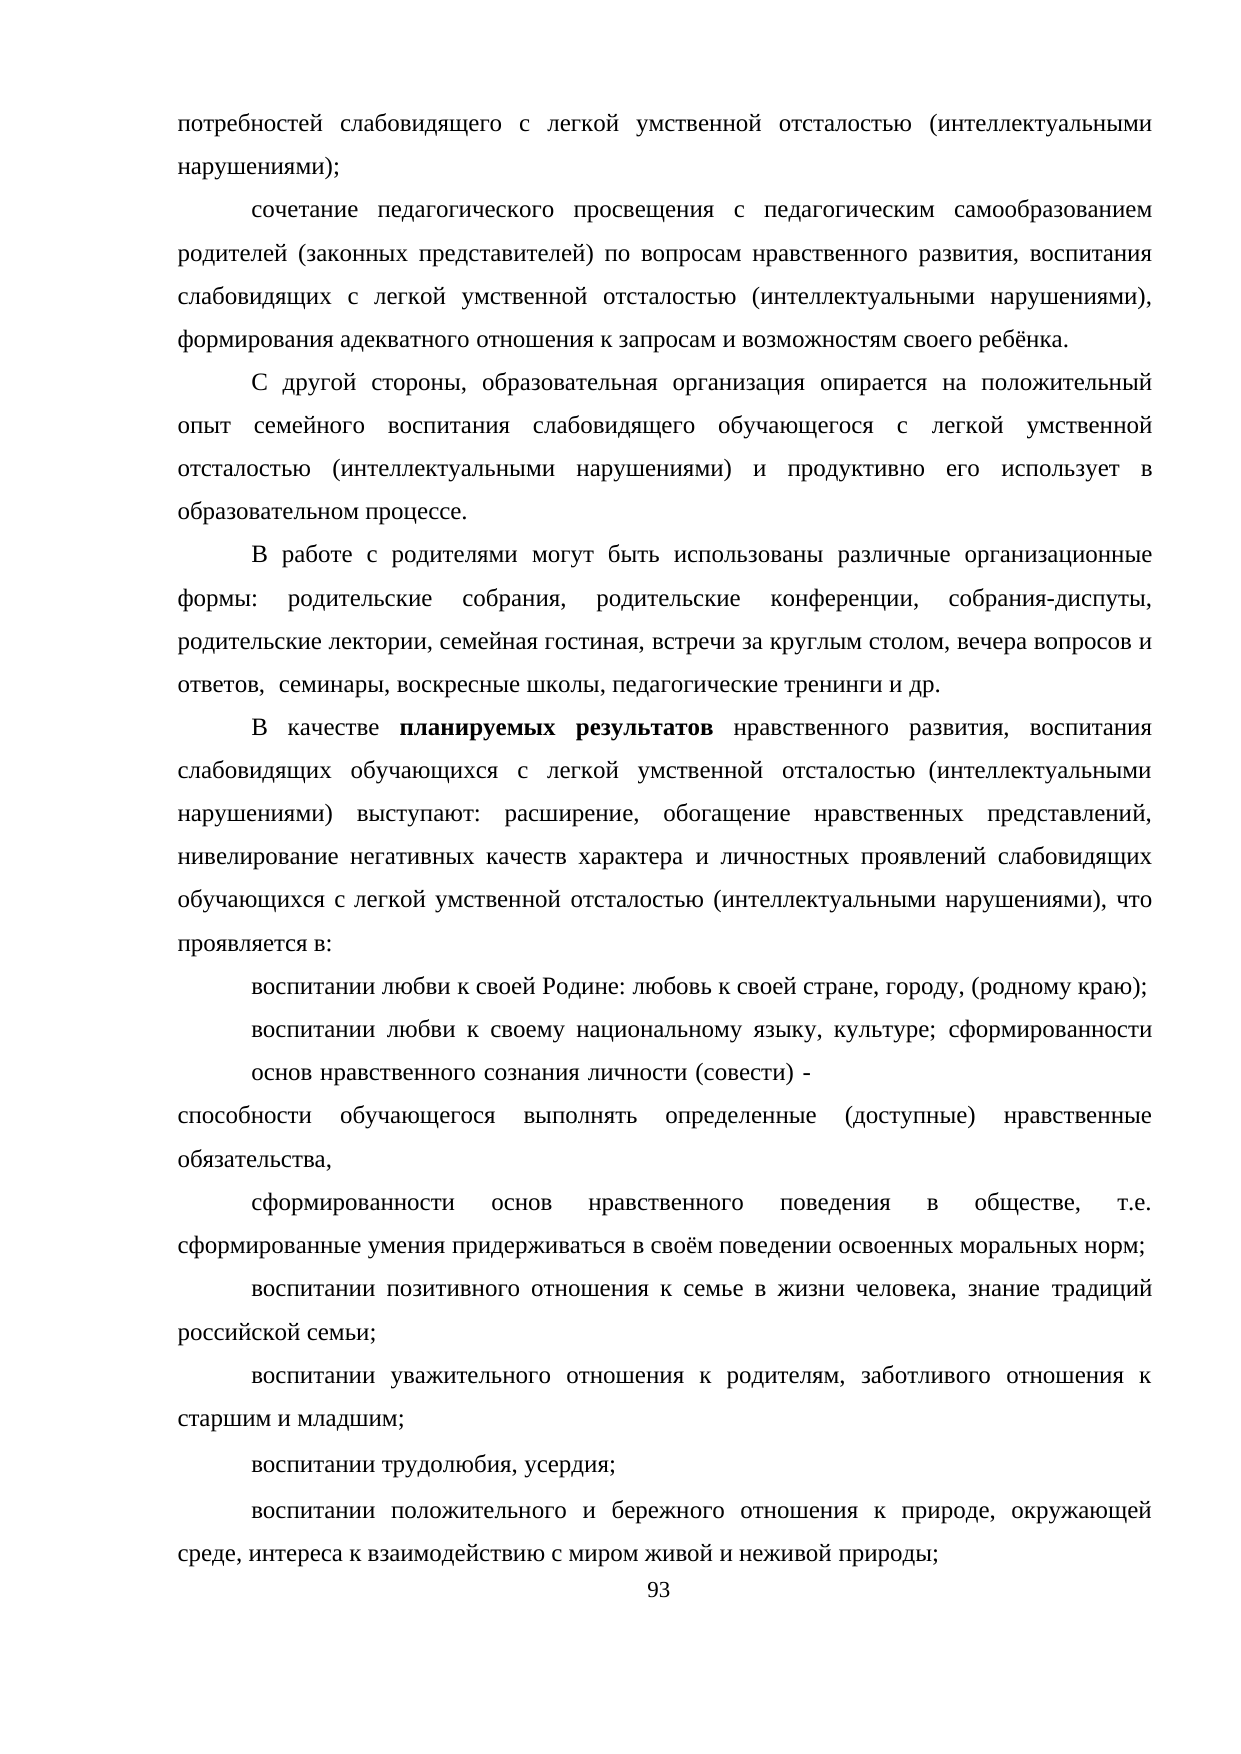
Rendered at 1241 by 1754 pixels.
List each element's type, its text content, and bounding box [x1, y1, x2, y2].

text сформированности основ нравственного поведения в обществе, т.е. сформированные умения придерживаться в своём поведении освоенных моральных норм; [177, 1187, 1152, 1259]
text воспитании позитивного отношения к семье в жизни человека, знание традиций российской семьи; [177, 1273, 1152, 1345]
text воспитании трудолюбия, усердия; [251, 1446, 1240, 1479]
text воспитании любви к своей Родине: любовь к своей стране, городу, (родному краю); [177, 971, 1151, 1000]
text способности обучающегося выполнять определенные (доступные) нравственные обязательства, [177, 1101, 1152, 1173]
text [177, 108, 1152, 180]
text сочетание педагогического просвещения с педагогическим самообразованием родителей (законных представителей) по вопросам нравственного развития, воспитания слабовидящих с легкой умственной отсталостью (интеллектуальными нарушениями), формирования адекватного отношения к запросам и возможностям своего ребёнка. [177, 194, 1152, 353]
text воспитании любви к своему национальному языку, культуре; сформированности основ нравственного сознания личности (совести) - [251, 1014, 1152, 1086]
text воспитании уважительного отношения к родителям, заботливого отношения к старшим и младшим; [177, 1360, 1151, 1432]
text В работе с родителями могут быть использованы различные организационные формы: родительские собрания, родительские конференции, собрания-диспуты, родительские лектории, семейная гостиная, встречи за круглым столом, вечера вопросов и ответов, семинары, воскресные школы, педагогические тренинги и др. [177, 539, 1152, 698]
text воспитании положительного и бережного отношения к природе, окружающей среде, интереса к взаимодействию с миром живой и неживой природы; [177, 1495, 1152, 1567]
text С другой стороны, образовательная организация опирается на положительный опыт семейного воспитания слабовидящего обучающегося с легкой умственной отсталостью (интеллектуальными нарушениями) и продуктивно его использует в образовательном процессе. [177, 367, 1152, 525]
text В качестве планируемых результатов нравственного развития, воспитания слабовидящих обучающихся с легкой умственной отсталостью (интеллектуальными нарушениями) выступают: расширение, обогащение нравственных представлений, нивелирование негативных качеств характера и личностных проявлений слабовидящих обучающихся с легкой умственной отсталостью (интеллектуальными нарушениями), что проявляется в: [177, 712, 1152, 956]
